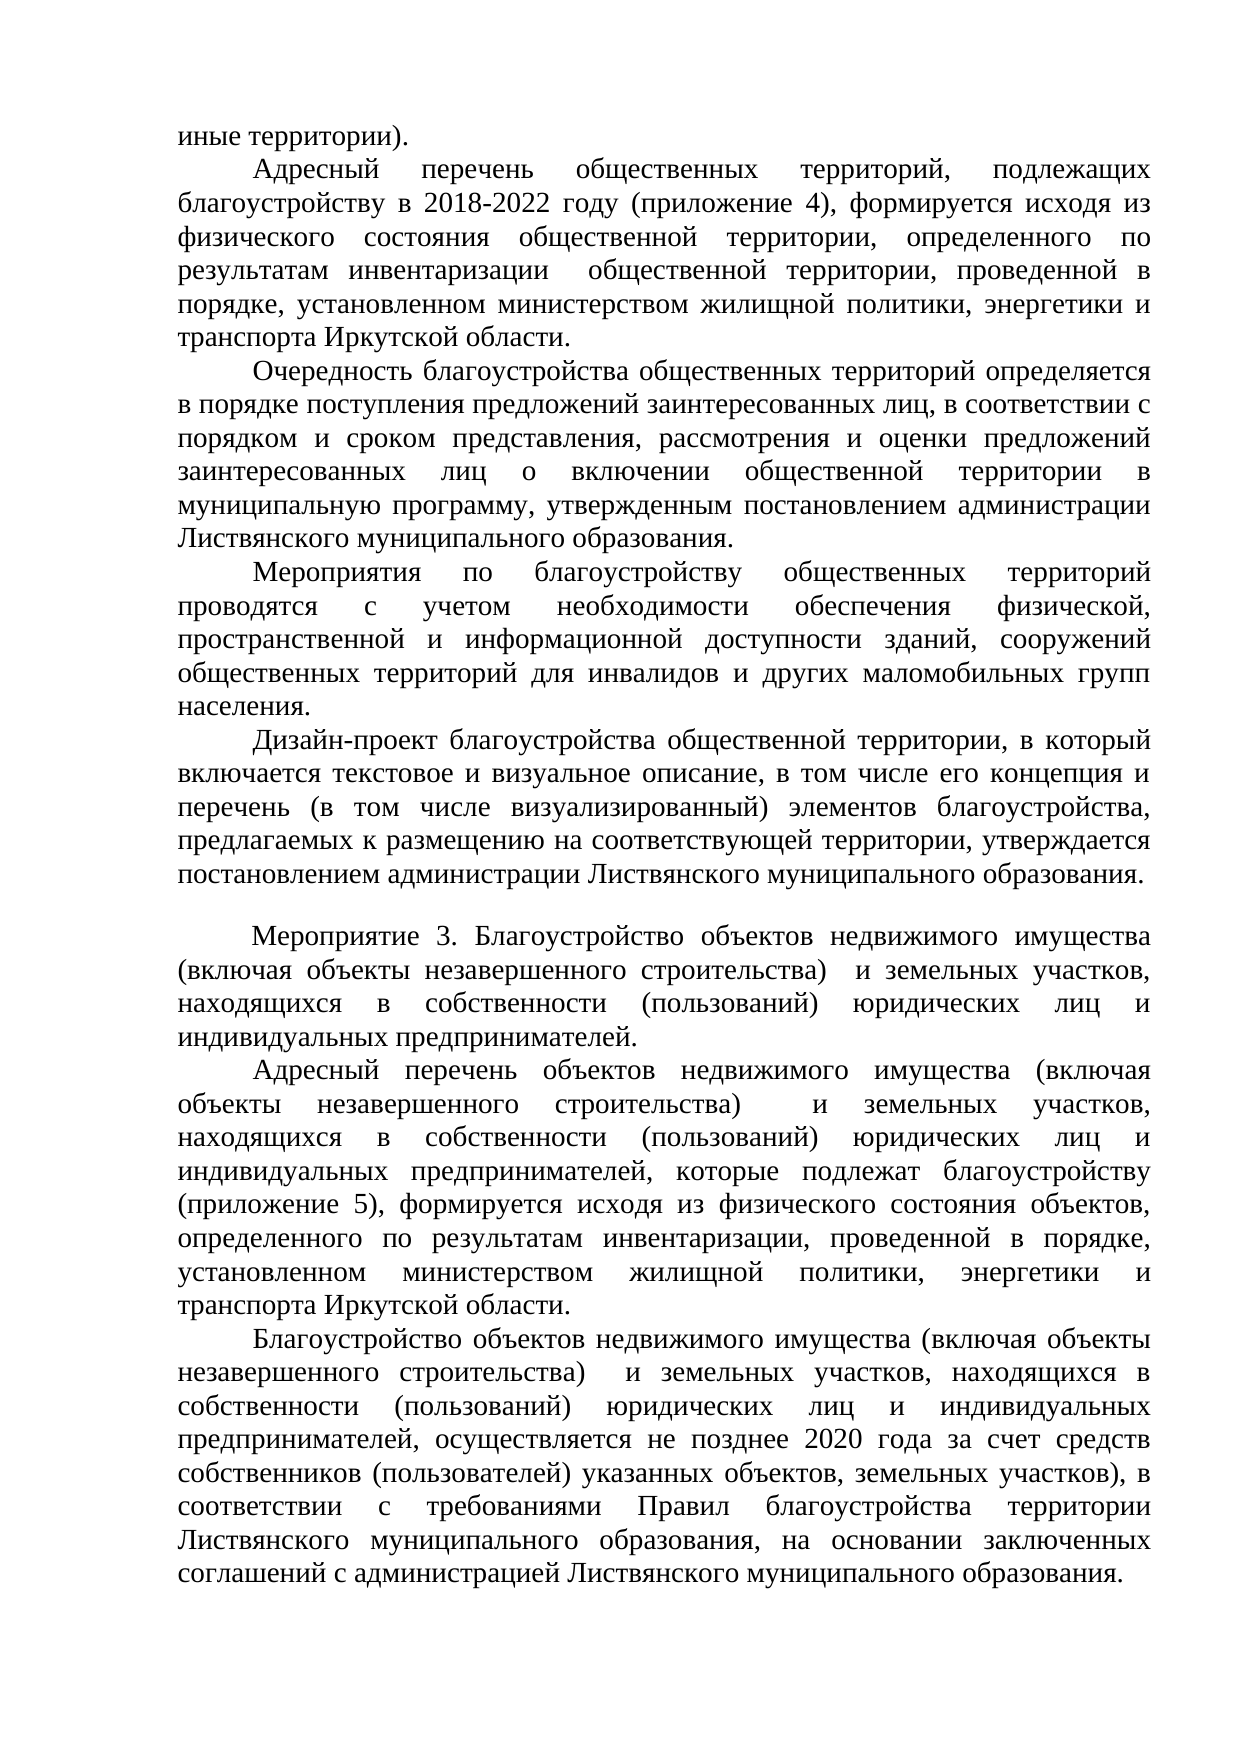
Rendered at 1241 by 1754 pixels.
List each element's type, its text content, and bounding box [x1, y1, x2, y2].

text Очередность благоустройства общественных территорий определяется в порядке поступления предложений заинтересованных лиц, в соответствии с порядком и сроком представления, рассмотрения и оценки предложений заинтересованных лиц о включении общественной территории в муниципальную программу, утвержденным постановлением администрации Листвянского муниципального образования. [177, 353, 1152, 554]
text Адресный перечень общественных территорий, подлежащих благоустройству в 2018-2022 году (приложение 4), формируется исходя из физического состояния общественной территории, определенного по результатам инвентаризации общественной территории, проведенной в порядке, установленном министерством жилищной политики, энергетики и транспорта Иркутской области. [177, 152, 1152, 353]
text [177, 118, 1152, 152]
text Мероприятия по благоустройству общественных территорий проводятся с учетом необходимости обеспечения физической, пространственной и информационной доступности зданий, сооружений общественных территорий для инвалидов и других маломобильных групп населения. [177, 554, 1152, 722]
text Адресный перечень объектов недвижимого имущества (включая объекты незавершенного строительства) и земельных участков, находящихся в собственности (пользований) юридических лиц и индивидуальных предпринимателей, которые подлежат благоустройству (приложение 5), формируется исходя из физического состояния объектов, определенного по результатам инвентаризации, проведенной в порядке, установленном министерством жилищной политики, энергетики и транспорта Иркутской области. [177, 1052, 1152, 1321]
text Благоустройство объектов недвижимого имущества (включая объекты незавершенного строительства) и земельных участков, находящихся в собственности (пользований) юридических лиц и индивидуальных предпринимателей, осуществляется не позднее 2020 года за счет средств собственников (пользователей) указанных объектов, земельных участков), в соответствии с требованиями Правил благоустройства территории Листвянского муниципального образования, на основании заключенных соглашений с администрацией Листвянского муниципального образования. [177, 1321, 1152, 1589]
text Мероприятие 3. Благоустройство объектов недвижимого имущества (включая объекты незавершенного строительства) и земельных участков, находящихся в собственности (пользований) юридических лиц и индивидуальных предпринимателей. [177, 918, 1152, 1052]
text Дизайн-проект благоустройства общественной территории, в который включается текстовое и визуальное описание, в том числе его концепция и перечень (в том числе визуализированный) элементов благоустройства, предлагаемых к размещению на соответствующей территории, утверждается постановлением администрации Листвянского муниципального образования. [177, 722, 1152, 889]
